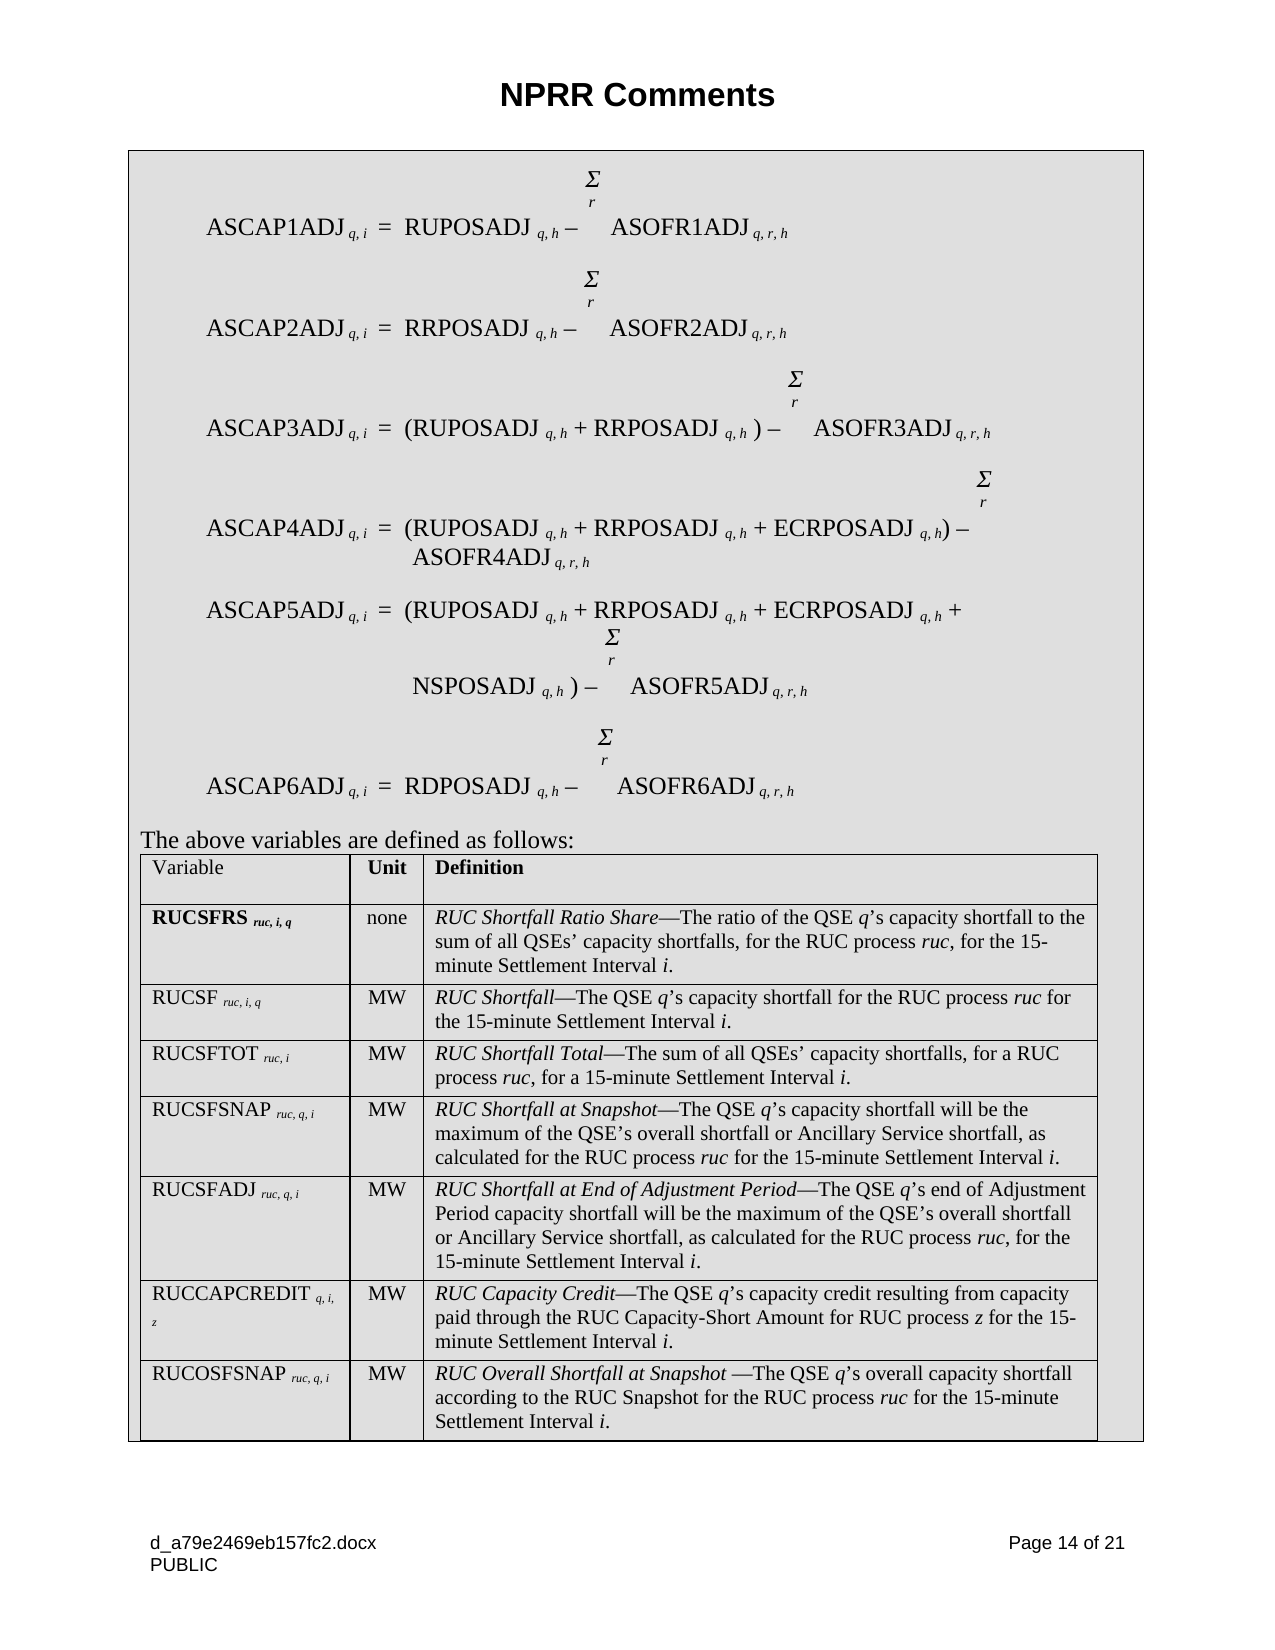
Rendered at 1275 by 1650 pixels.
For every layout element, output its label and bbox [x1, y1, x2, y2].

table_header [129, 151, 1143, 1441]
